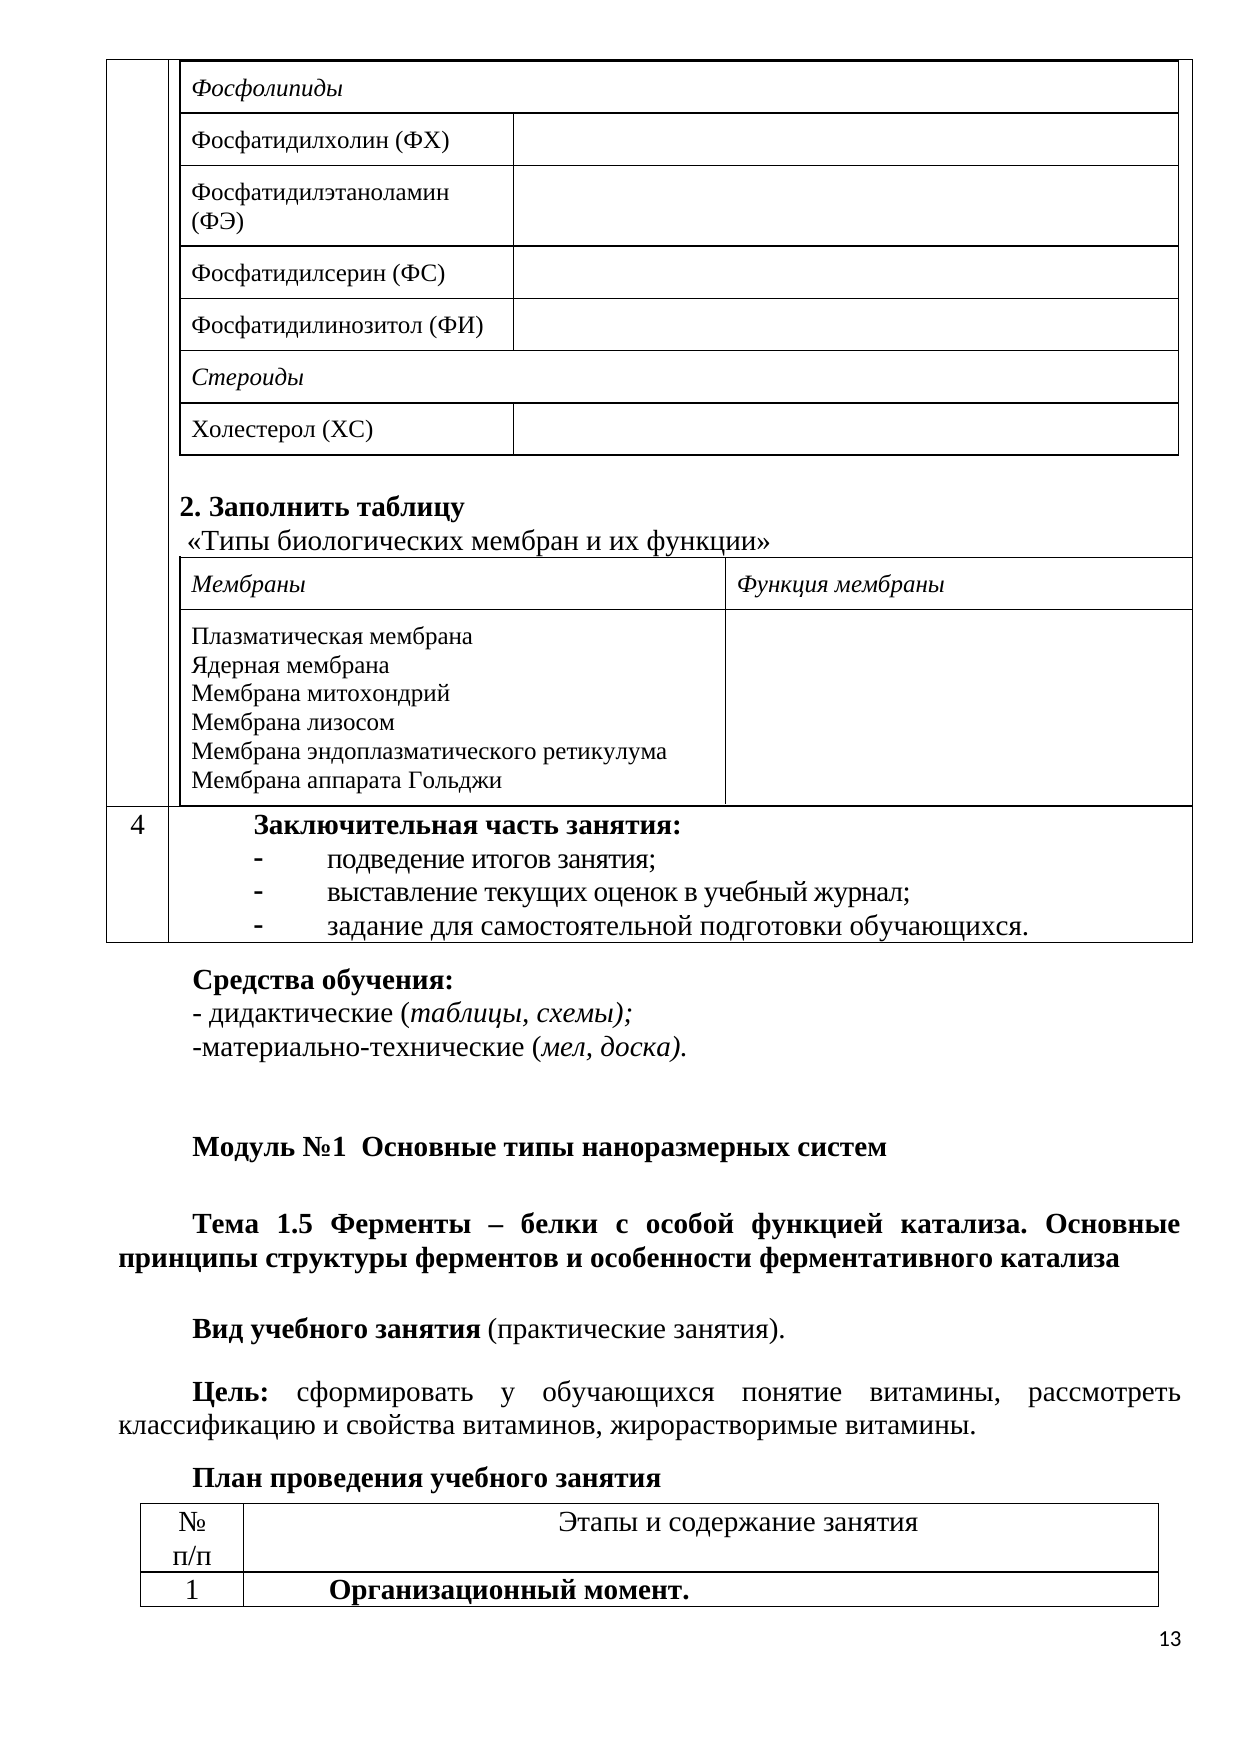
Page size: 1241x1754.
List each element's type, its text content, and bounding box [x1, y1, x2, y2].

text Модуль №1 Основные типы наноразмерных систем [118, 1129, 1181, 1163]
table_cell 1 [141, 1573, 243, 1606]
table_header № п/п [141, 1504, 243, 1571]
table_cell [244, 1573, 1158, 1606]
table_cell 3 [107, 60, 168, 806]
text - дидактические (таблицы, схемы); [118, 995, 1181, 1029]
text Цель: сформировать у обучающихся понятие витамины, рассмотреть классификацию и свойства витаминов, жирорастворимые витамины. [118, 1374, 1181, 1441]
text План проведения учебного занятия [118, 1460, 1181, 1494]
text Вид учебного занятия (практические занятия). [118, 1312, 1181, 1345]
table_header Этапы и содержание занятия [244, 1504, 1158, 1571]
text Средства обучения: [118, 962, 1181, 995]
text -материально-технические (мел, доска). [118, 1029, 1181, 1062]
table_cell 4 [107, 807, 168, 942]
table_cell Заключительная часть занятия: подведение итогов занятия; выставление текущих оценок в учебный журнал; задание для самостоятельной подготовки обучающихся. [169, 807, 1192, 942]
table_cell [169, 60, 1192, 806]
text Тема 1.5 Ферменты – белки с особой функцией катализа. Основные принципы структуры ферментов и особенности ферментативного катализа [118, 1206, 1181, 1273]
